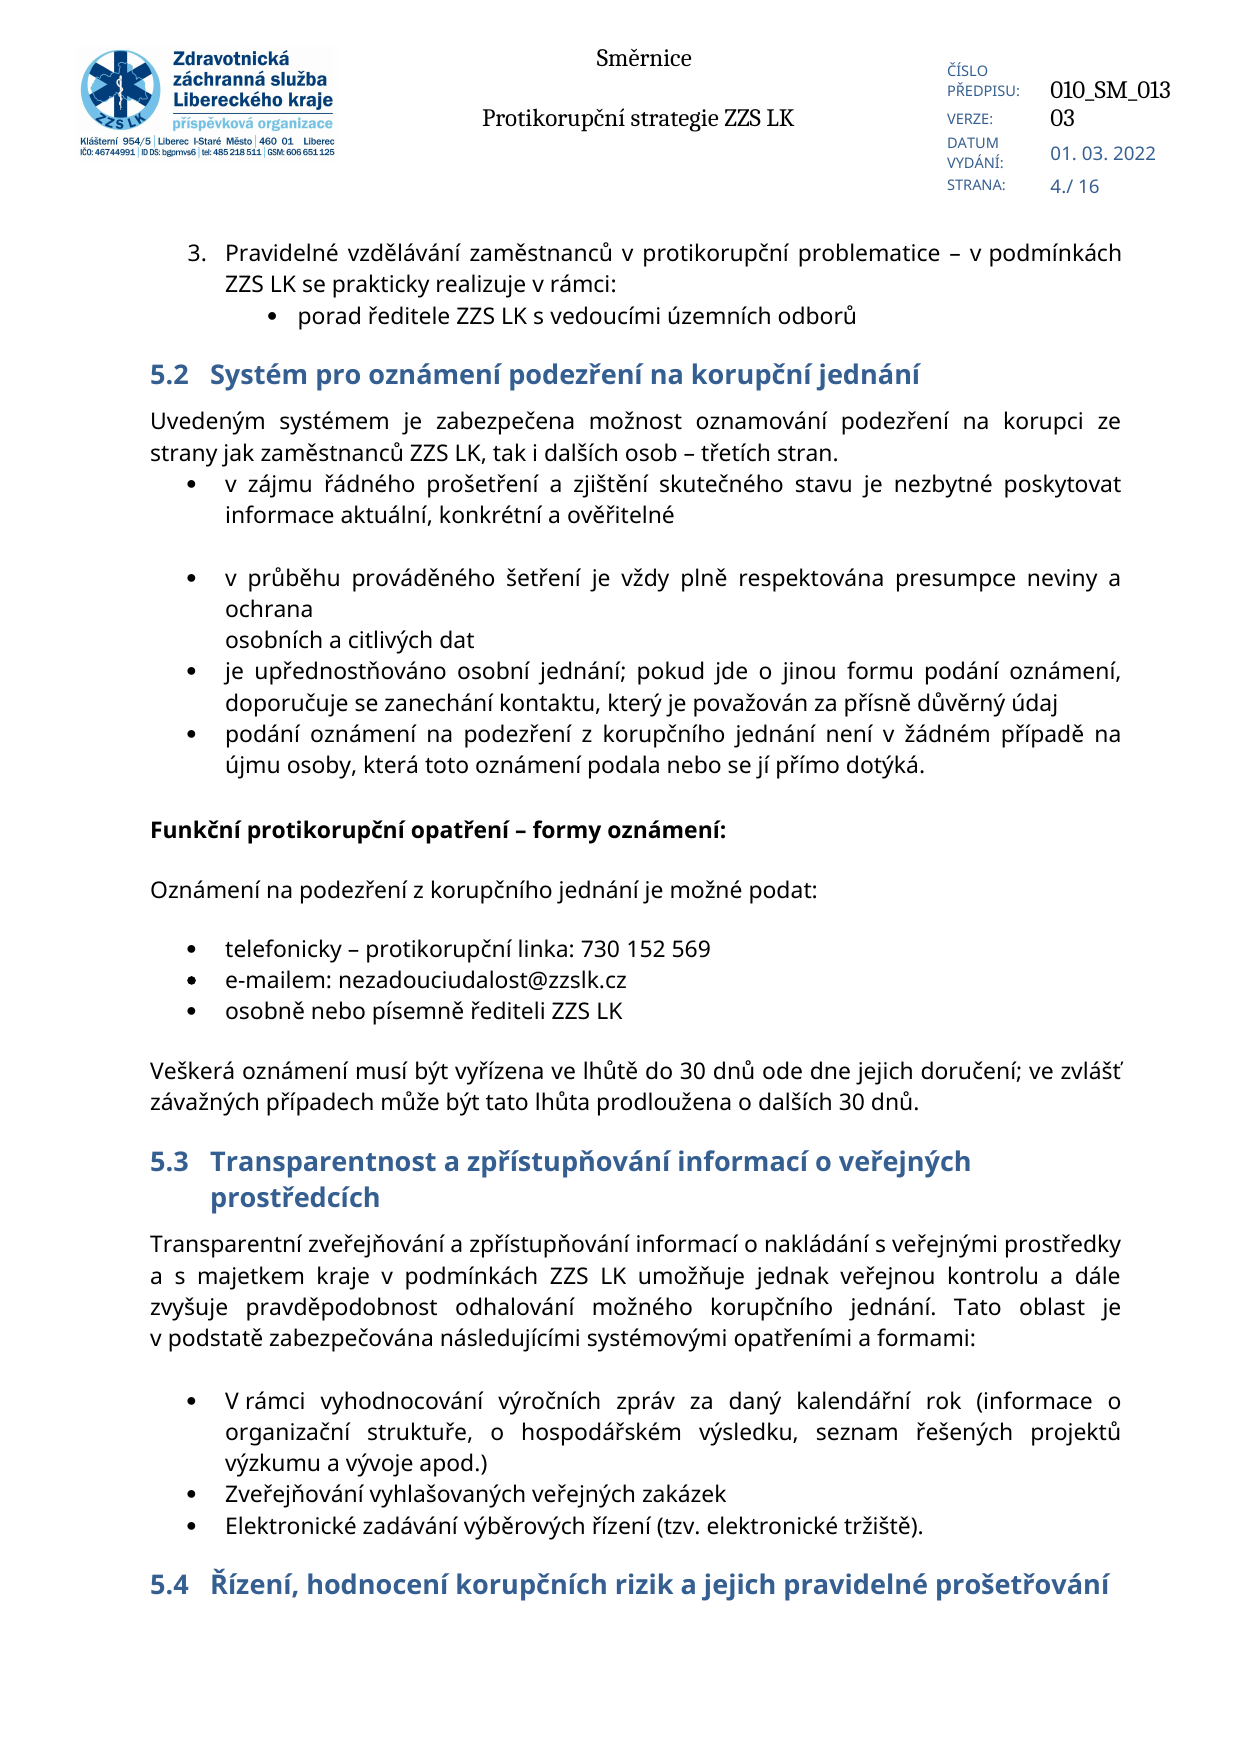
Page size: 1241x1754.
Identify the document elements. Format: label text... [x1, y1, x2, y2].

list Elektronické zadávání výběrových řízení (tzv. elektronické tržiště). [187, 1509, 1122, 1541]
list Pravidelné vzdělávání zaměstnanců v protikorupční problematice – v podmínkách ZZS LK se prakticky realizuje v rámci: [187, 237, 1122, 299]
list V rámci vyhodnocování výročních zpráv za daný kalendářní rok (informace o organizační struktuře, o hospodářském výsledku, seznam řešených projektů výzkumu a vývoje apod.) [187, 1384, 1122, 1478]
list Zveřejňování vyhlašovaných veřejných zakázek [187, 1478, 1122, 1509]
list porad ředitele ZZS LK s vedoucími územních odborů [268, 299, 1122, 331]
text Veškerá oznámení musí být vyřízena ve lhůtě do 30 dnů ode dne jejich doručení; ve zvlášť závažných případech může být tato lhůta prodloužena o dalších 30 dnů. [150, 1054, 1122, 1117]
text Transparentní zveřejňování a zpřístupňování informací o nakládání s veřejnými prostředky a s majetkem kraje v podmínkách ZZS LK umožňuje jednak veřejnou kontrolu a dále zvyšuje pravděpodobnost odhalování možného korupčního jednání. Tato oblast je v podstatě zabezpečována následujícími systémovými opatřeními a formami: [150, 1228, 1122, 1353]
list v průběhu prováděného šetření je vždy plně respektována presumpce neviny a ochrana [187, 561, 1122, 624]
text osobních a citlivých dat [225, 624, 1122, 655]
picture [75, 45, 340, 163]
subtitle Řízení, hodnocení korupčních rizik a jejich pravidelné prošetřování [150, 1566, 1122, 1603]
list je upřednostňováno osobní jednání; pokud jde o jinou formu podání oznámení, doporučuje se zanechání kontaktu, který je považován za přísně důvěrný údaj [187, 655, 1122, 718]
text Funkční protikorupční opatření – formy oznámení: [150, 814, 1122, 846]
list podání oznámení na podezření z korupčního jednání není v žádném případě na újmu osoby, která toto oznámení podala nebo se jí přímo dotýká. [187, 718, 1122, 780]
text Oznámení na podezření z korupčního jednání je možné podat: [150, 873, 1122, 905]
list e-mailem: nezadouciudalost@zzslk.cz [187, 964, 1122, 995]
text Uvedeným systémem je zabezpečena možnost oznamování podezření na korupci ze strany jak zaměstnanců ZZS LK, tak i dalších osob – třetích stran. [150, 405, 1122, 468]
list v zájmu řádného prošetření a zjištění skutečného stavu je nezbytné poskytovat informace aktuální, konkrétní a ověřitelné [187, 468, 1122, 530]
list telefonicky – protikorupční linka: 730 152 569 [187, 933, 1122, 964]
subtitle Systém pro oznámení podezření na korupční jednání [150, 356, 1122, 393]
subtitle Transparentnost a zpřístupňování informací o veřejných prostředcích [150, 1142, 1122, 1216]
list osobně nebo písemně řediteli ZZS LK [187, 995, 1122, 1027]
